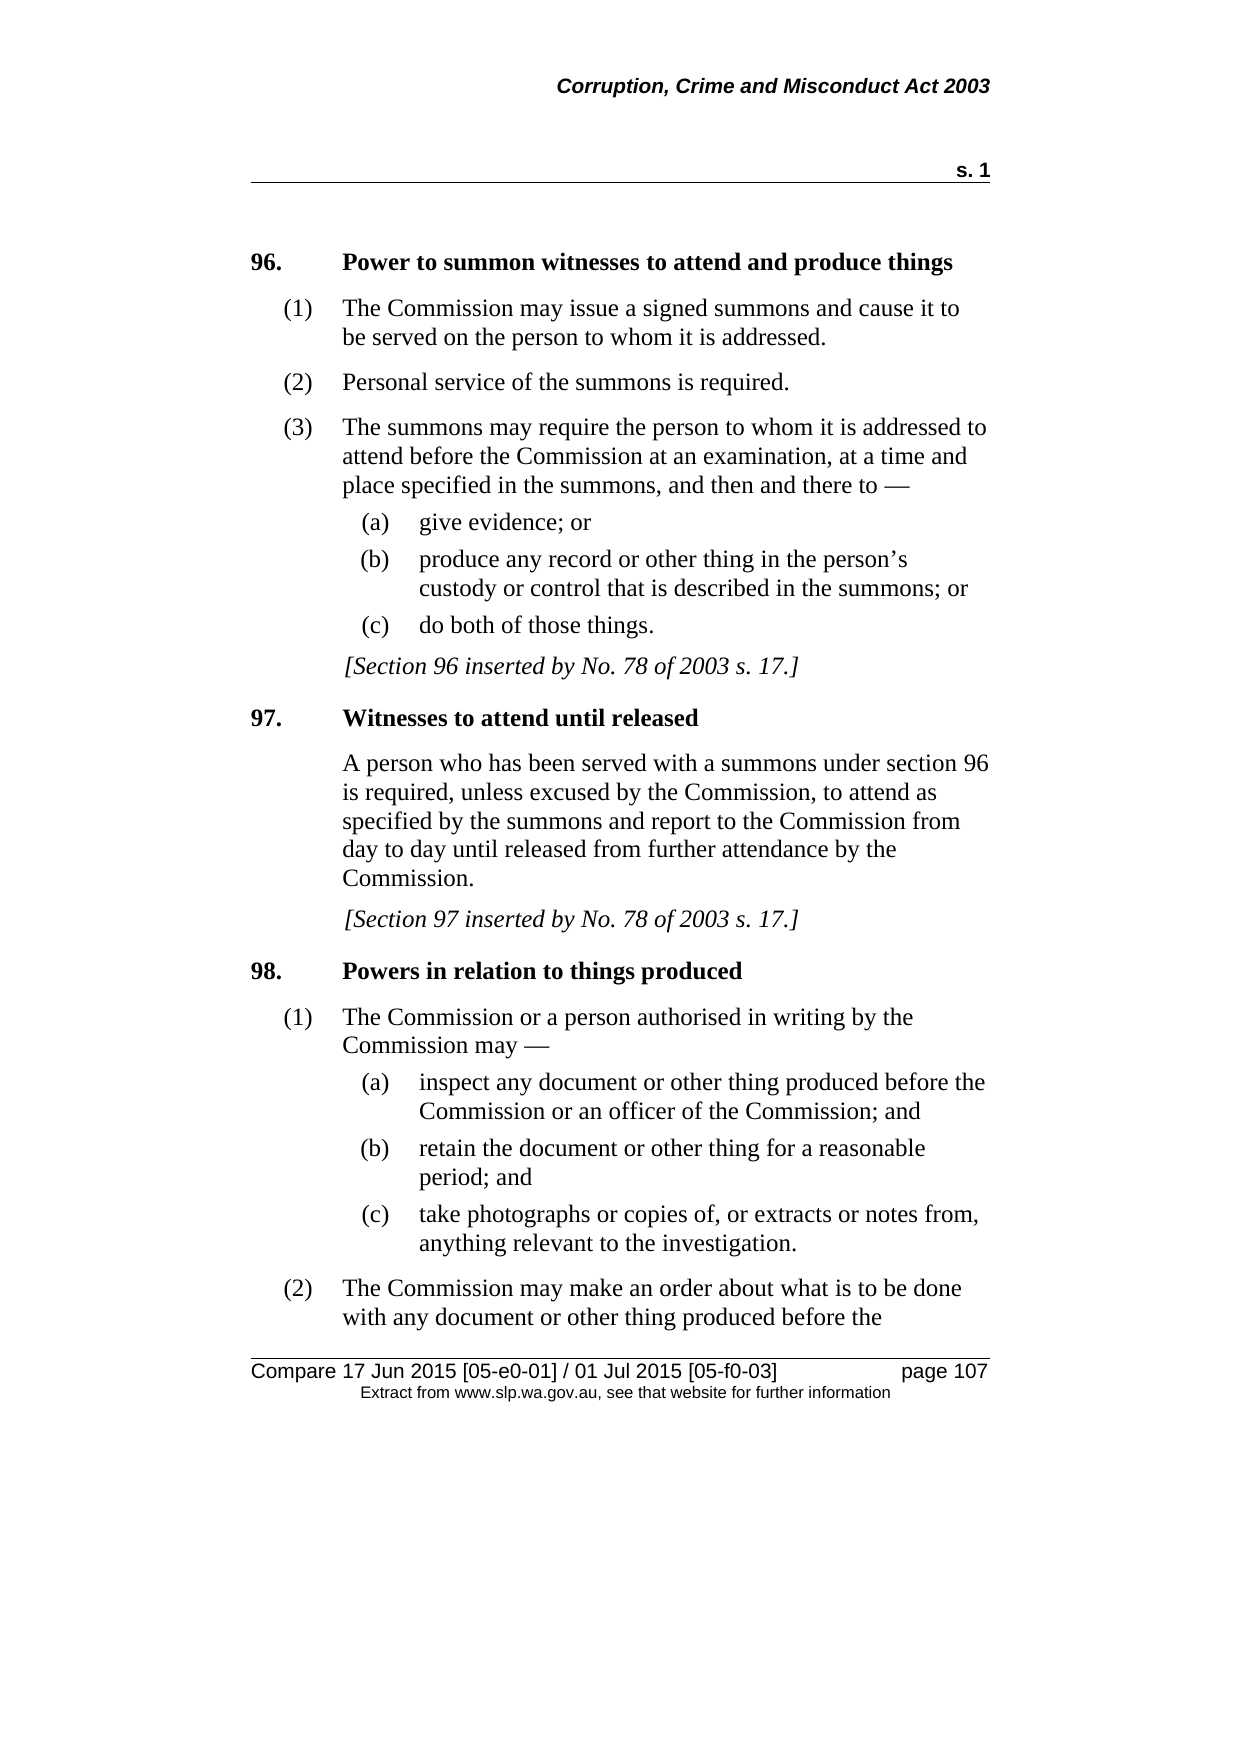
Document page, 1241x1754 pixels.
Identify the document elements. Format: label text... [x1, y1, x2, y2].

subtitle 97. Witnesses to attend until released [251, 703, 990, 732]
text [251, 1273, 990, 1331]
text (b) produce any record or other thing in the person’s custody or control that is described in the summons; or [251, 544, 990, 602]
subtitle 96. Power to summon witnesses to attend and produce things [251, 247, 990, 276]
text (c) take photographs or copies of, or extracts or notes from, anything relevant to the investigation. [251, 1199, 990, 1257]
subtitle 98. Powers in relation to things produced [251, 956, 990, 985]
text (a) inspect any document or other thing produced before the Commission or an officer of the Commission; and [251, 1067, 990, 1125]
text (b) retain the document or other thing for a reasonable period; and [251, 1133, 990, 1191]
text (c) do both of those things. [251, 610, 990, 639]
text [Section 97 inserted by No. 78 of 2003 s. 17.] [251, 904, 990, 933]
text (3) The summons may require the person to whom it is addressed to attend before the Commission at an examination, at a time and place specified in the summons, and then and there to — [251, 412, 990, 499]
text (1) The Commission or a person authorised in writing by the Commission may — [251, 1002, 990, 1059]
text [Section 96 inserted by No. 78 of 2003 s. 17.] [251, 651, 990, 680]
text A person who has been served with a summons under section 96 is required, unless excused by the Commission, to attend as specified by the summons and report to the Commission from day to day until released from further attendance by the Commission. [251, 748, 990, 892]
text (a) give evidence; or [251, 507, 990, 536]
text (2) Personal service of the summons is required. [251, 367, 990, 396]
text (1) The Commission may issue a signed summons and cause it to be served on the person to whom it is addressed. [251, 293, 990, 350]
